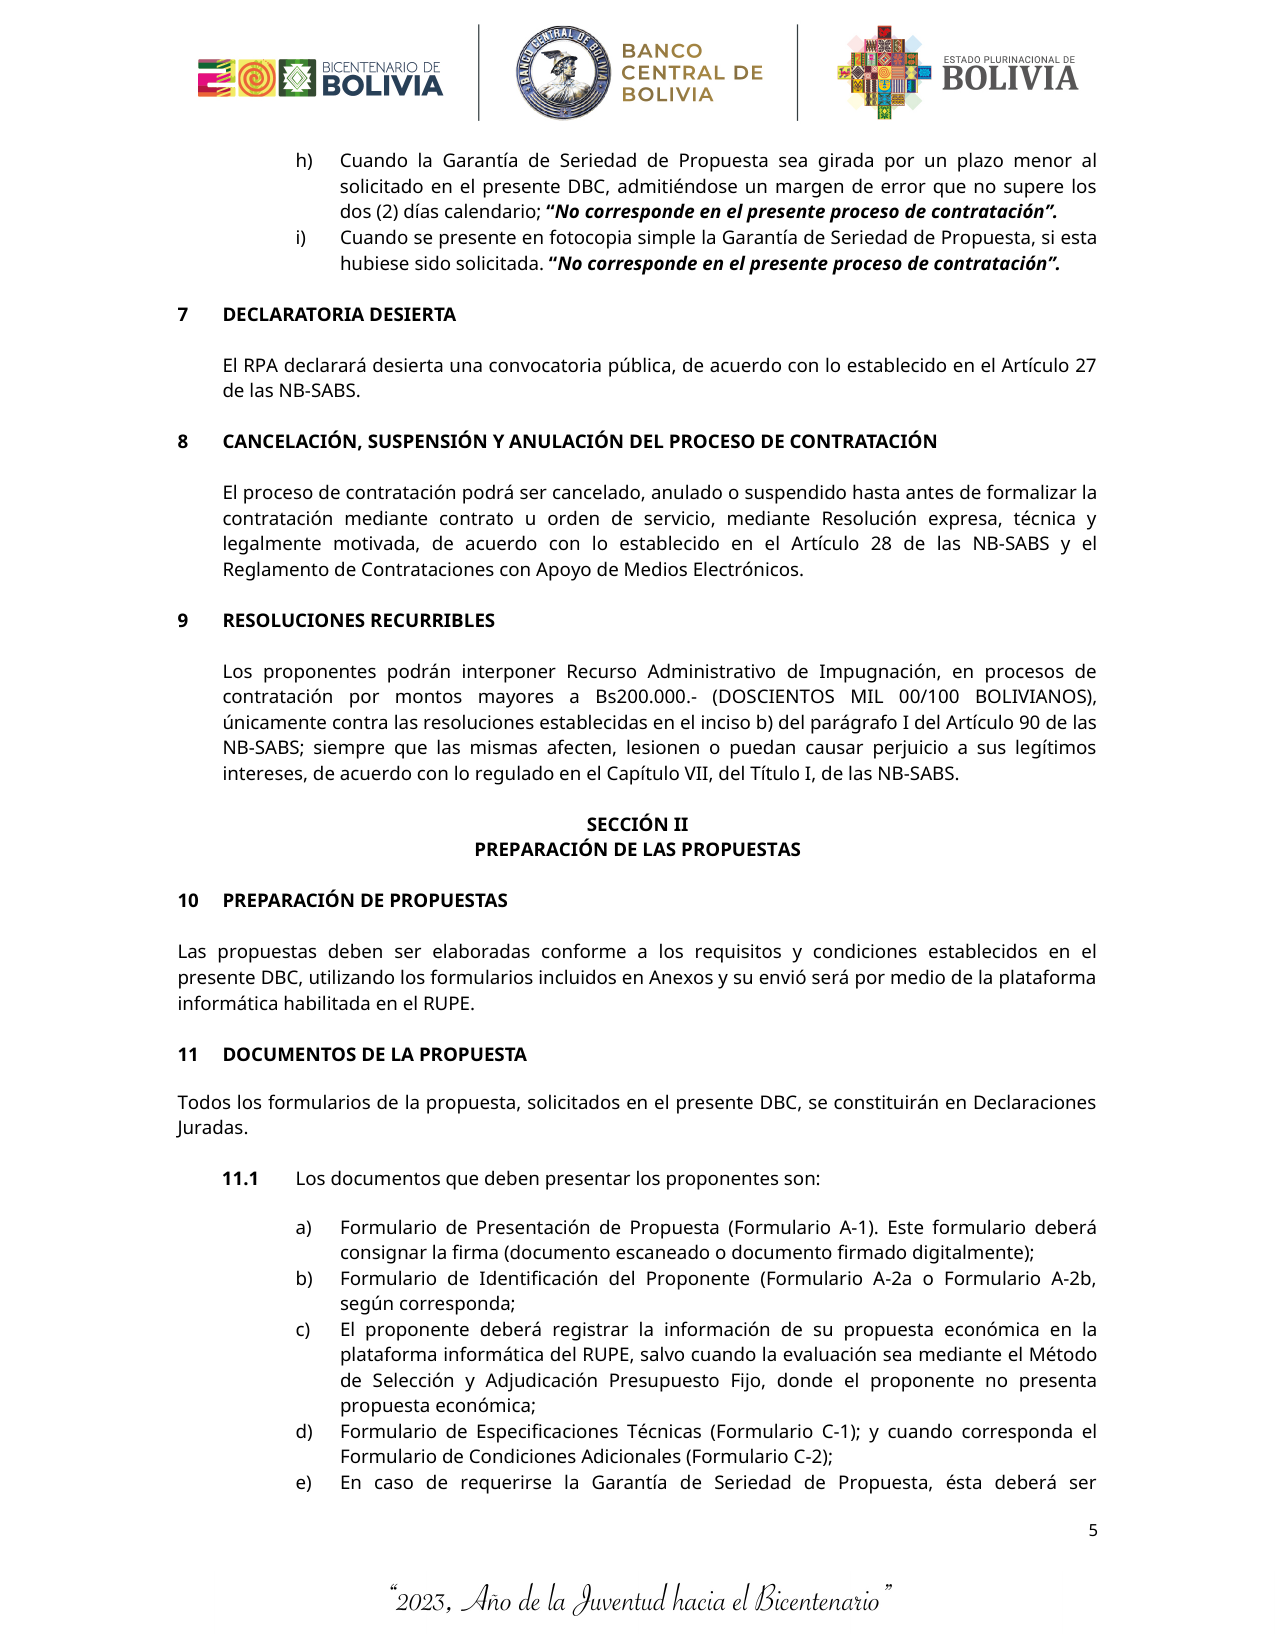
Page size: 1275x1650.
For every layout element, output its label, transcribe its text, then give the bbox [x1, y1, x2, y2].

text El RPA declarará desierta una convocatoria pública, de acuerdo con lo establecido en el Artículo 27 de las NB-SABS. [222, 352, 1098, 403]
title PREPARACIÓN DE PROPUESTAS [177, 888, 1098, 913]
text El proceso de contratación podrá ser cancelado, anulado o suspendido hasta antes de formalizar la contratación mediante contrato u orden de servicio, mediante Resolución expresa, técnica y legalmente motivada, de acuerdo con lo establecido en el Artículo 28 de las NB-SABS y el Reglamento de Contrataciones con Apoyo de Medios Electrónicos. [222, 479, 1098, 582]
text Todos los formularios de la propuesta, solicitados en el presente DBC, se constituirán en Declaraciones Juradas. [177, 1089, 1098, 1140]
picture [0, 8, 1275, 124]
list El proponente deberá registrar la información de su propuesta económica en la plataforma informática del RUPE, salvo cuando la evaluación sea mediante el Método de Selección y Adjudicación Presupuesto Fijo, donde el proponente no presenta propuesta económica; [295, 1316, 1098, 1418]
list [295, 1469, 1098, 1495]
title DECLARATORIA DESIERTA [177, 301, 1098, 326]
title DOCUMENTOS DE LA PROPUESTA [177, 1041, 1098, 1066]
list Formulario de Identificación del Proponente (Formulario A-2a o Formulario A-2b, según corresponda; [295, 1265, 1098, 1316]
list Cuando se presente en fotocopia simple la Garantía de Seriedad de Propuesta, si esta hubiese sido solicitada. “No corresponde en el presente proceso de contratación”. [295, 224, 1098, 275]
list Los documentos que deben presentar los proponentes son: [222, 1166, 1098, 1191]
title RESOLUCIONES RECURRIBLES [177, 607, 1098, 633]
text SECCIÓN II [177, 811, 1098, 837]
picture [3, 1571, 1275, 1634]
text Los proponentes podrán interponer Recurso Administrativo de Impugnación, en procesos de contratación por montos mayores a Bs200.000.- (DOSCIENTOS MIL 00/100 BOLIVIANOS), únicamente contra las resoluciones establecidas en el inciso b) del parágrafo I del Artículo 90 de las NB-SABS; siempre que las mismas afecten, lesionen o puedan causar perjuicio a sus legítimos intereses, de acuerdo con lo regulado en el Capítulo VII, del Título I, de las NB-SABS. [222, 658, 1098, 786]
text Las propuestas deben ser elaboradas conforme a los requisitos y condiciones establecidos en el presente DBC, utilizando los formularios incluidos en Anexos y su envió será por medio de la plataforma informática habilitada en el RUPE. [177, 939, 1098, 1015]
text PREPARACIÓN DE LAS PROPUESTAS [177, 837, 1098, 862]
list Cuando la Garantía de Seriedad de Propuesta sea girada por un plazo menor al solicitado en el presente DBC, admitiéndose un margen de error que no supere los dos (2) días calendario; “No corresponde en el presente proceso de contratación”. [295, 148, 1098, 224]
list Formulario de Especificaciones Técnicas (Formulario C-1); y cuando corresponda el Formulario de Condiciones Adicionales (Formulario C-2); [295, 1418, 1098, 1469]
list Formulario de Presentación de Propuesta (Formulario A-1). Este formulario deberá consignar la firma (documento escaneado o documento firmado digitalmente); [295, 1214, 1098, 1265]
title CANCELACIÓN, SUSPENSIÓN Y ANULACIÓN DEL PROCESO DE CONTRATACIÓN [177, 428, 1098, 454]
